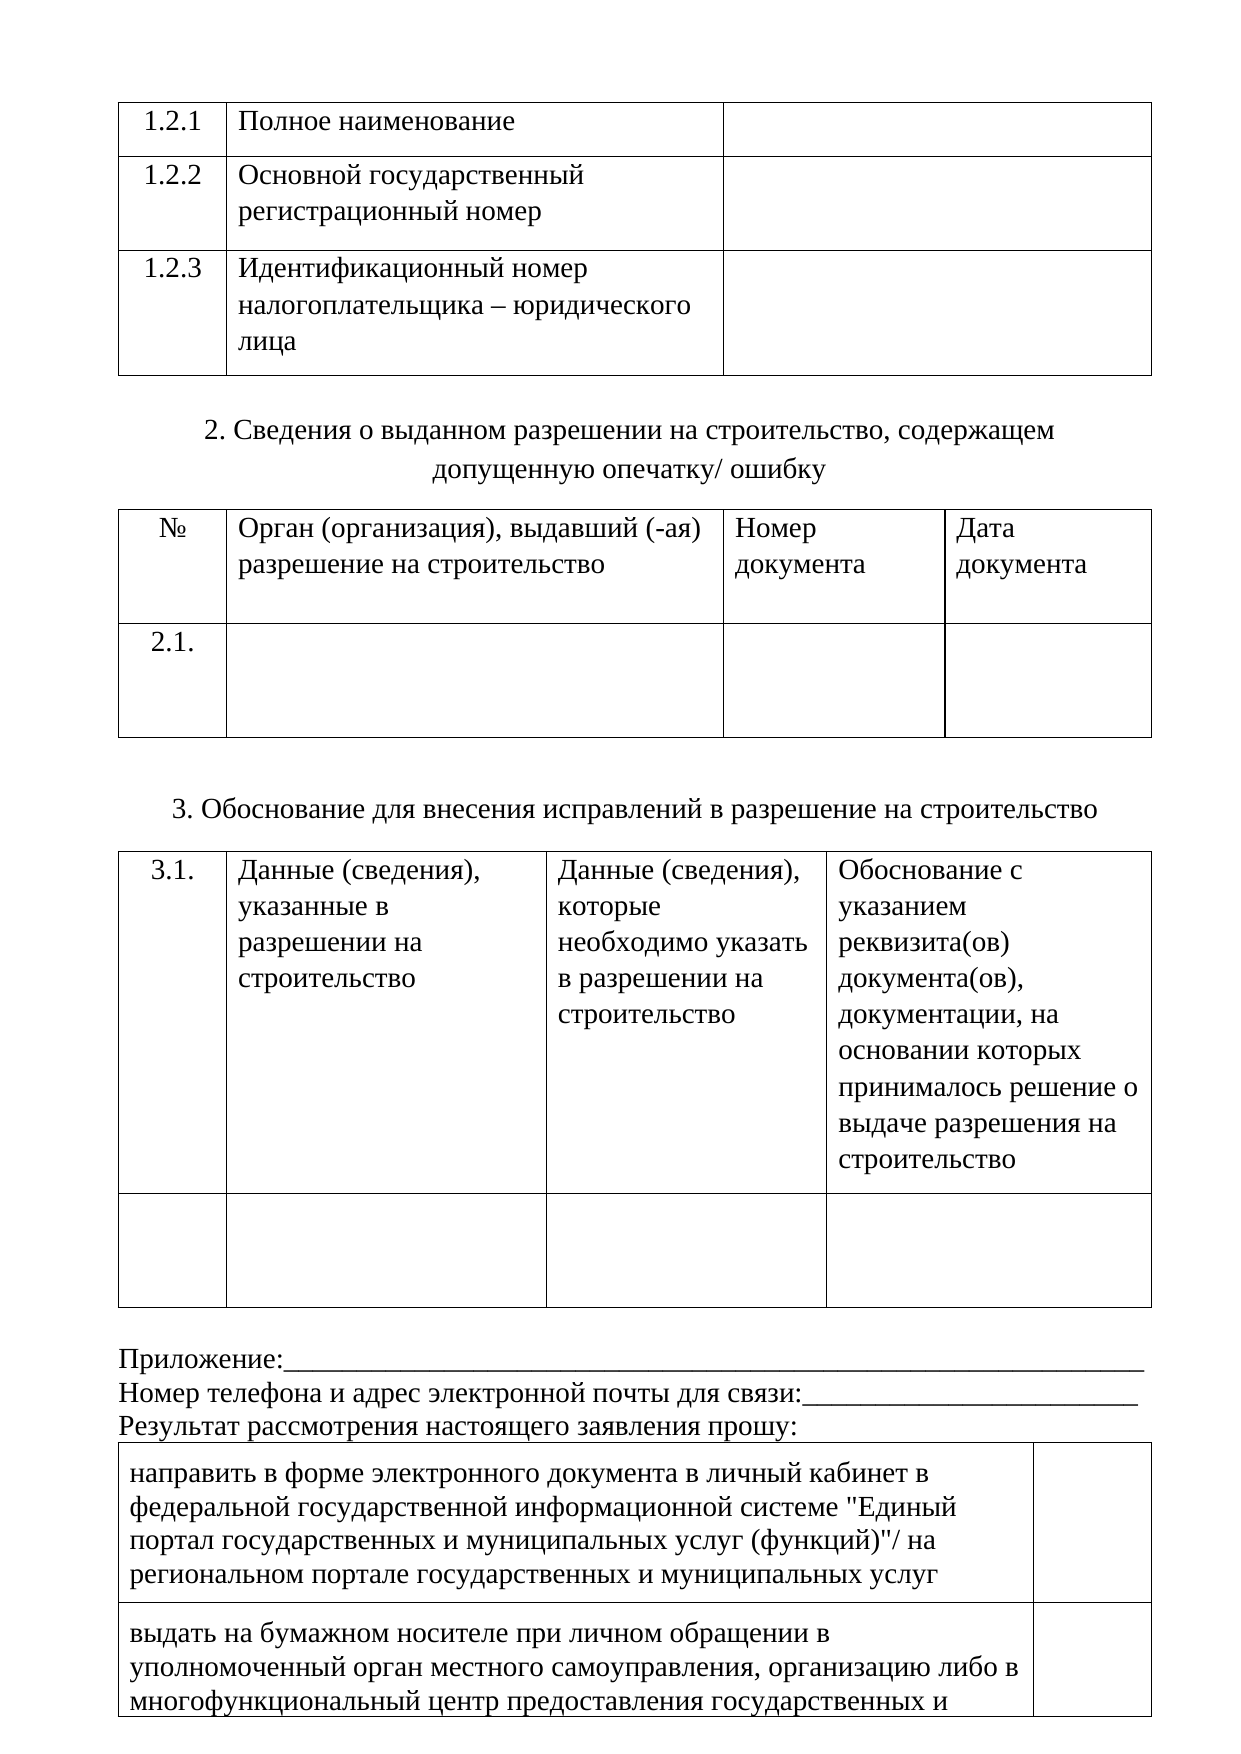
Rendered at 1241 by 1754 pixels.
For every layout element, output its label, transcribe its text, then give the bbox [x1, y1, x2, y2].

table_cell Обоснование с указанием реквизита(ов) документа(ов), документации, на основании которых принималось решение о выдаче разрешения на строительство [827, 852, 1151, 1193]
table_cell 2.1. [119, 624, 226, 737]
table_cell Орган (организация), выдавший (-ая) разрешение на строительство [227, 510, 723, 623]
table_cell 2. Сведения о выданном разрешении на строительство, содержащем допущенную опечатку/ ошибку [118, 376, 1152, 509]
table_cell [946, 624, 1151, 737]
table_cell 1.2.3 [119, 251, 226, 375]
table_cell 1.2.2 [119, 157, 226, 249]
table_cell 1.2.1 [119, 103, 226, 156]
table_cell [724, 157, 1151, 249]
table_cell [119, 1603, 1033, 1716]
table_cell № [119, 510, 226, 623]
table_cell Полное наименование [227, 103, 723, 156]
table_cell Данные (сведения), указанные в разрешении на строительство [227, 852, 546, 1193]
text Приложение:___________________________________________________________ [118, 1341, 1152, 1375]
table_cell [724, 624, 944, 737]
table_cell [827, 1194, 1151, 1307]
table_cell [119, 1194, 226, 1307]
table_cell [724, 103, 1151, 156]
table_cell Основной государственный регистрационный номер [227, 157, 723, 249]
text Результат рассмотрения настоящего заявления прошу: [118, 1408, 1152, 1442]
table_cell Идентификационный номер налогоплательщика – юридического лица [227, 251, 723, 375]
table_cell Дата документа [946, 510, 1151, 623]
table_header [1034, 1443, 1151, 1602]
table_cell 3. Обоснование для внесения исправлений в разрешение на строительство [118, 738, 1152, 851]
table_cell 3.1. [119, 852, 226, 1193]
table_cell [1034, 1603, 1151, 1716]
table_cell Номер документа [724, 510, 944, 623]
table_cell [227, 1194, 546, 1307]
table_cell Данные (сведения), которые необходимо указать в разрешении на строительство [547, 852, 826, 1193]
table_cell [724, 251, 1151, 375]
table_cell [227, 624, 723, 737]
text Номер телефона и адрес электронной почты для связи:_______________________ [118, 1375, 1152, 1408]
table_header направить в форме электронного документа в личный кабинет в федеральной государственной информационной системе "Единый портал государственных и муниципальных услуг (функций)"/ на региональном портале государственных и муниципальных услуг [119, 1443, 1033, 1602]
table_cell [547, 1194, 826, 1307]
